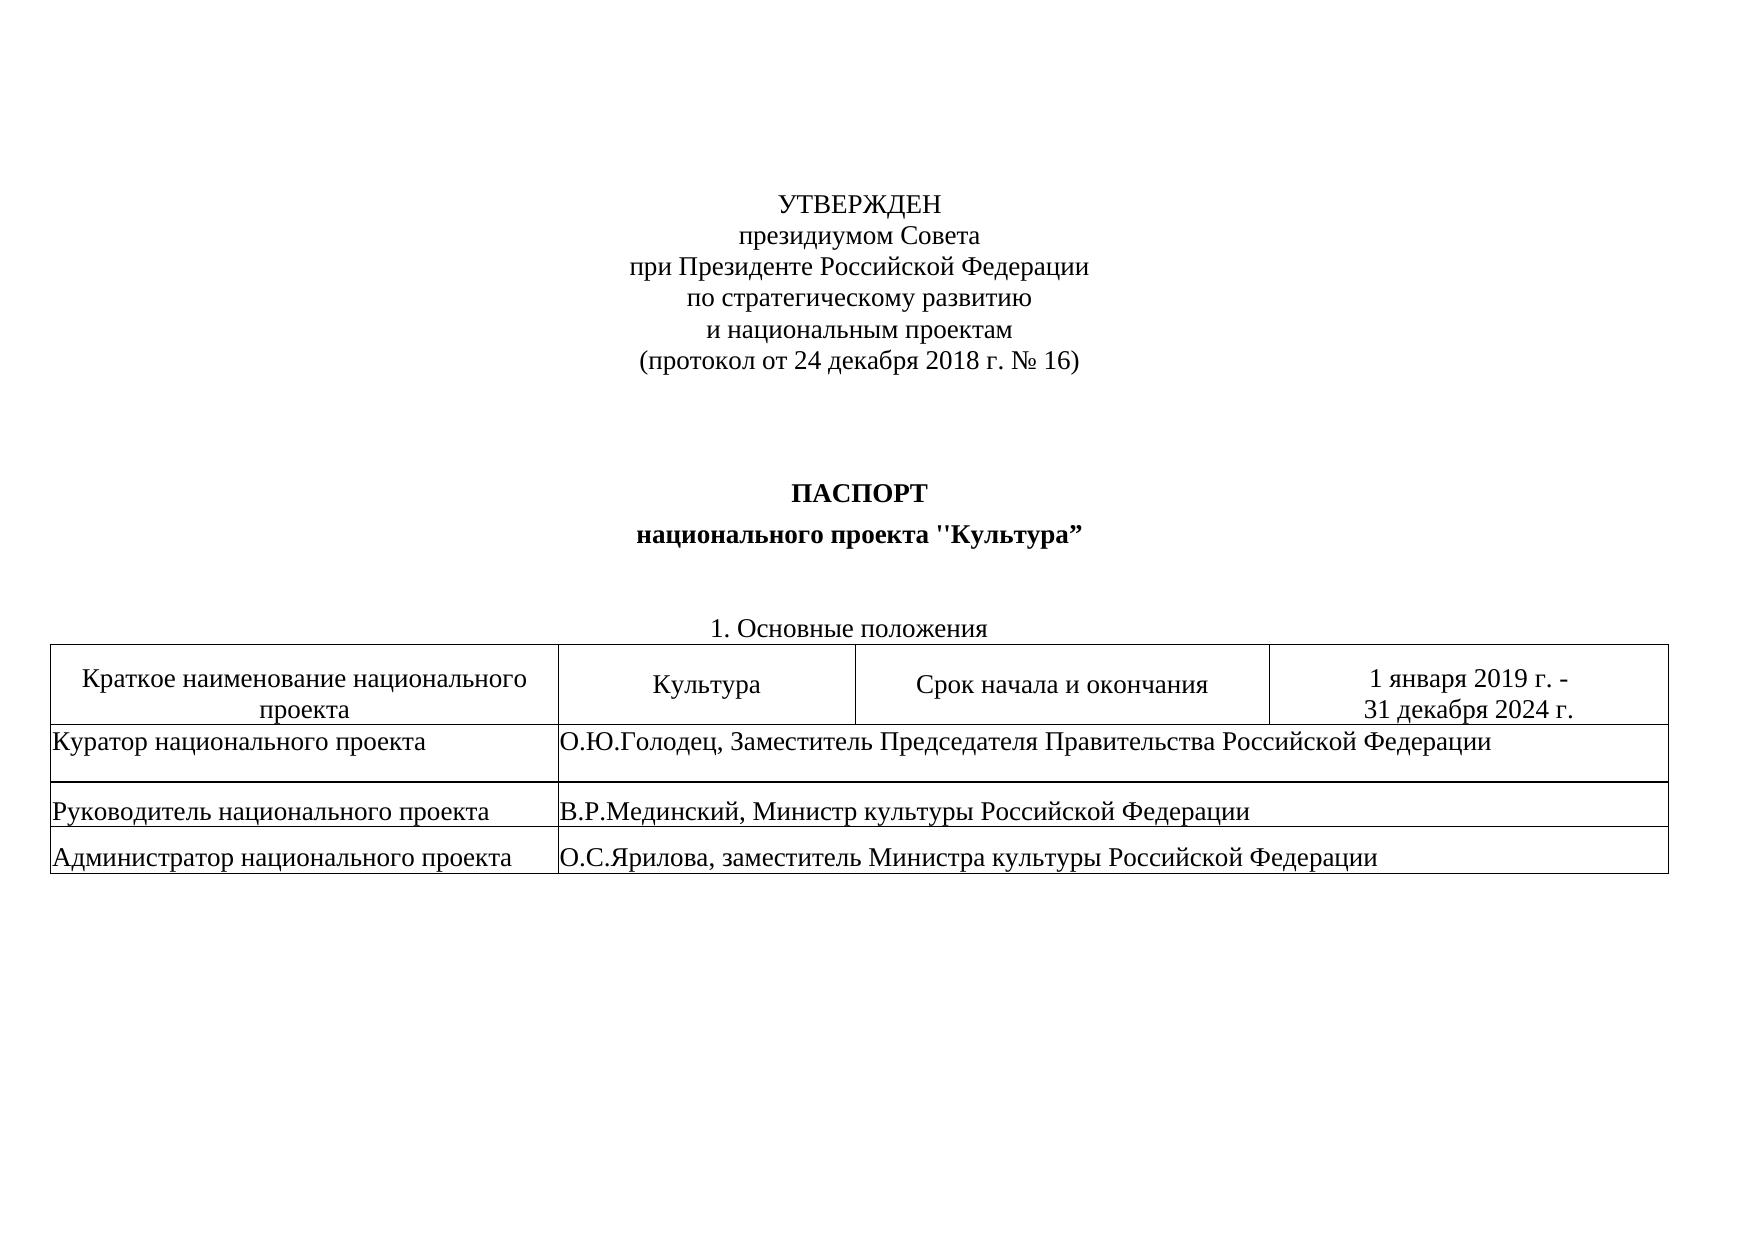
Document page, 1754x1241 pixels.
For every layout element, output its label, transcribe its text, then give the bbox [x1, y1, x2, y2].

table_cell Куратор национального проекта [51, 725, 558, 781]
table_cell Администратор национального проекта [51, 827, 558, 872]
text ПАСПОРТ [51, 477, 1668, 508]
table_cell В.Р.Мединский, Министр культуры Российской Федерации [559, 783, 1668, 826]
table_header Срок начала и окончания [856, 645, 1269, 724]
table_header 1 января 2019 г. - 31 декабря 2024 г. [1270, 645, 1668, 724]
table_cell О.Ю.Голодец, Заместитель Председателя Правительства Российской Федерации [559, 725, 1668, 781]
text 1. Основные положения [710, 612, 1668, 643]
table_header Краткое наименование национального проекта [51, 645, 558, 724]
table_cell Руководитель национального проекта [51, 783, 558, 826]
text национального проекта ''Культура” [51, 519, 1668, 550]
text УТВЕРЖДЕН президиумом Совета при Президенте Российской Федерации по стратегическому развитию и национальным проектам (протокол от 24 декабря 2018 г. № 16) [51, 188, 1668, 375]
table_cell О.С.Ярилова, заместитель Министра культуры Российской Федерации [559, 827, 1668, 872]
table_header Культура [559, 645, 855, 724]
